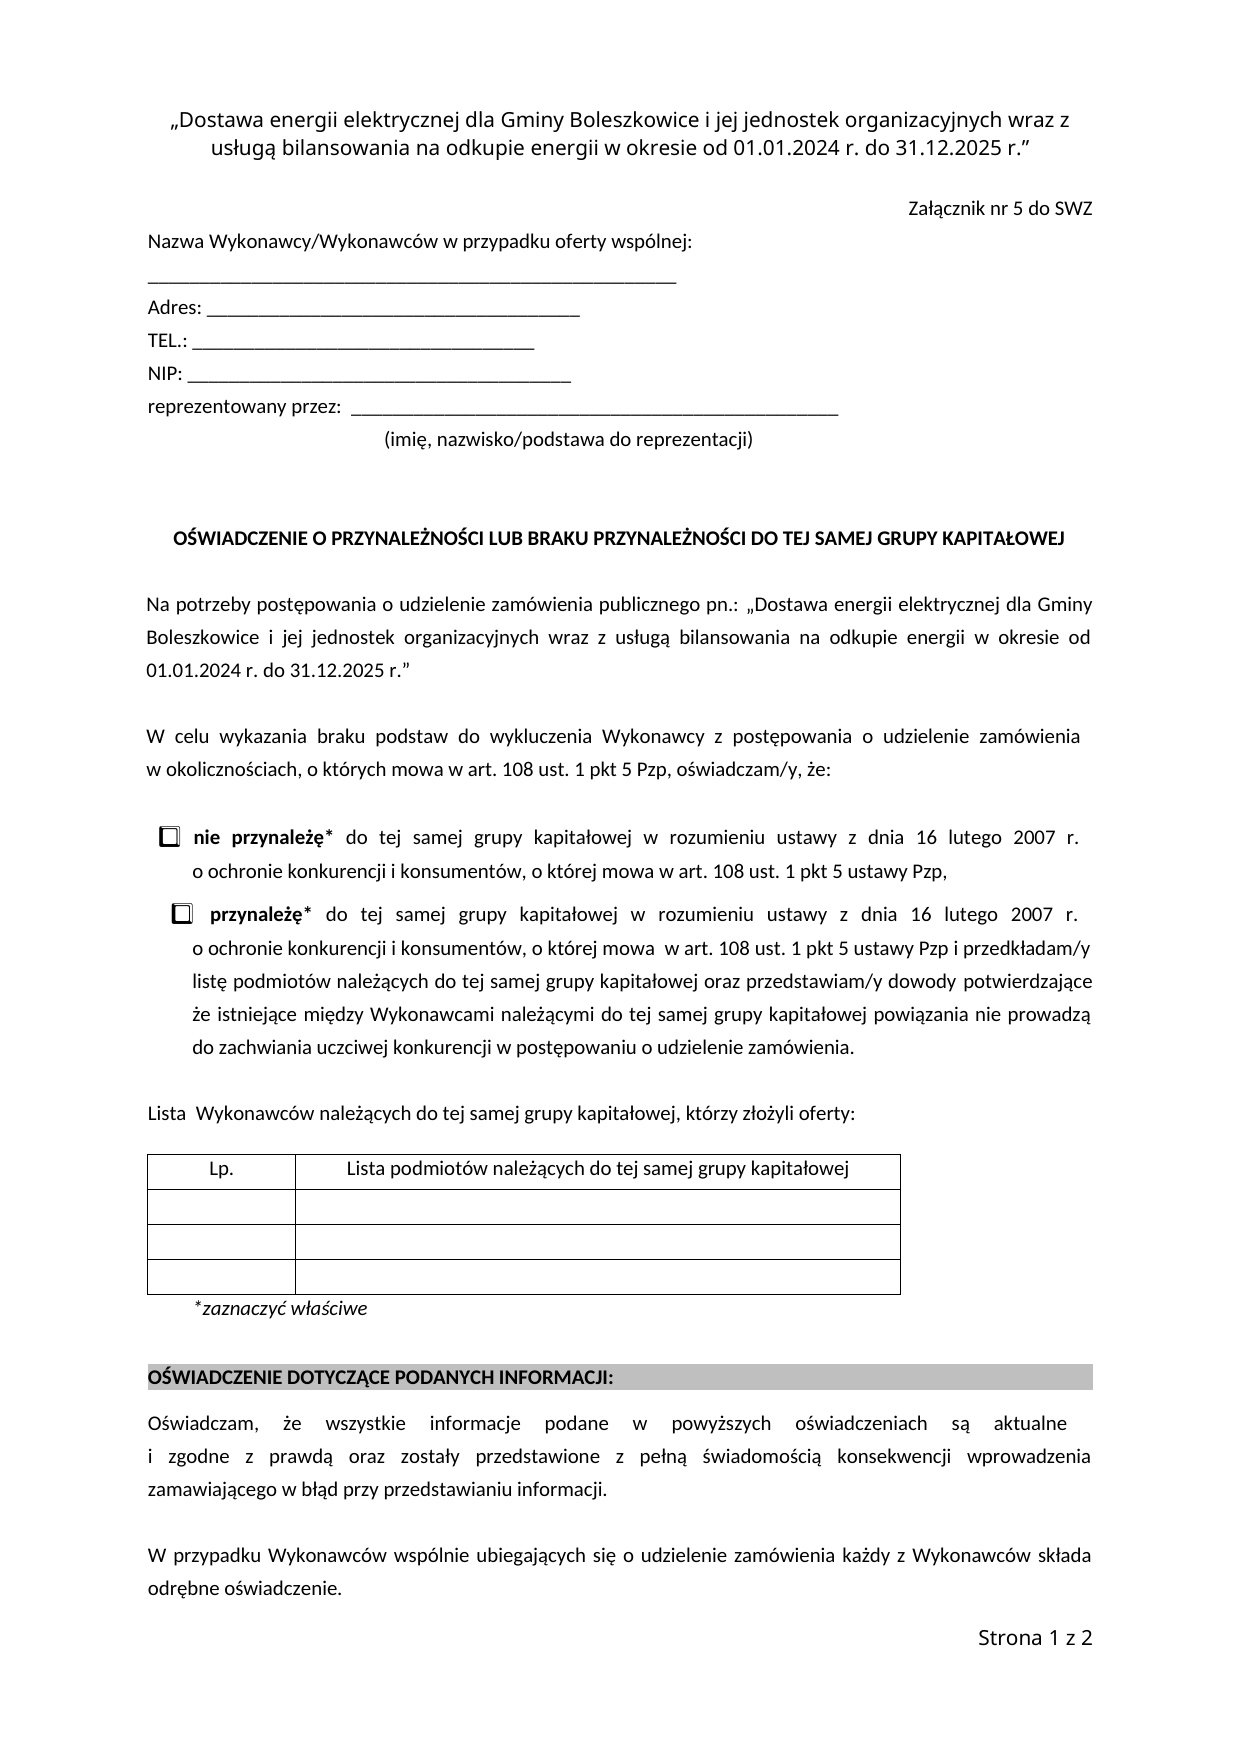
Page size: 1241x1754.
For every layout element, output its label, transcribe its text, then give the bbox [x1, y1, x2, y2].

text Adres: ____________________________________ [148, 294, 1093, 319]
text Nazwa Wykonawcy/Wykonawców w przypadku oferty wspólnej: [148, 228, 1093, 253]
text *zaznaczyć właściwe [192, 1295, 1093, 1320]
text Lista Wykonawców należących do tej samej grupy kapitałowej, którzy złożyli oferty: [148, 1100, 1093, 1126]
text Na potrzeby postępowania o udzielenie zamówienia publicznego pn.: „Dostawa energii elektrycznej dla Gminy Boleszkowice i jej jednostek organizacyjnych wraz z usługą bilansowania na odkupie energii w okresie od 01.01.2024 r. do 31.12.2025 r.” [146, 591, 1093, 683]
text W celu wykazania braku podstaw do wykluczenia Wykonawcy z postępowania o udzielenie zamówienia w okolicznościach, o których mowa w art. 108 ust. 1 pkt 5 Pzp, oświadczam/y, że: [146, 723, 1093, 782]
table_cell [148, 1190, 295, 1224]
text OŚWIADCZENIE O PRZYNALEŻNOŚCI LUB BRAKU PRZYNALEŻNOŚCI DO TEJ SAMEJ GRUPY KAPITAŁOWEJ [146, 525, 1093, 551]
text OŚWIADCZENIE DOTYCZĄCE PODANYCH INFORMACJI: [148, 1364, 1093, 1390]
text reprezentowany przez: _______________________________________________ [148, 393, 1093, 418]
text Oświadczam, że wszystkie informacje podane w powyższych oświadczeniach są aktualne i zgodne z prawdą oraz zostały przedstawione z pełną świadomością konsekwencji wprowadzenia zamawiającego w błąd przy przedstawianiu informacji. [148, 1410, 1093, 1501]
table_cell [296, 1260, 900, 1294]
text TEL.: _________________________________ [148, 327, 1093, 352]
text W przypadku Wykonawców wspólnie ubiegających się o udzielenie zamówienia każdy z Wykonawców składa odrębne oświadczenie. [148, 1542, 1093, 1600]
table_header Lp. [148, 1155, 295, 1189]
table_cell [148, 1260, 295, 1294]
table_cell [296, 1190, 900, 1224]
table_cell [296, 1225, 900, 1259]
text NIP: _____________________________________ [148, 360, 1093, 385]
table_cell [148, 1225, 295, 1259]
text (imię, nazwisko/podstawa do reprezentacji) [384, 426, 1093, 451]
text ⃣ nie przynależę* do tej samej grupy kapitałowej w rozumieniu ustawy z dnia 16 lutego 2007 r. o ochronie konkurencji i konsumentów, o której mowa w art. 108 ust. 1 pkt 5 ustawy Pzp, [148, 822, 1093, 884]
table_header Lista podmiotów należących do tej samej grupy kapitałowej [296, 1155, 900, 1189]
text ___________________________________________________ [148, 261, 1093, 286]
text ⃣ przynależę* do tej samej grupy kapitałowej w rozumieniu ustawy z dnia 16 lutego 2007 r. o ochronie konkurencji i konsumentów, o której mowa w art. 108 ust. 1 pkt 5 ustawy Pzp i przedkładam/y listę podmiotów należących do tej samej grupy kapitałowej oraz przedstawiam/y dowody potwierdzające że istniejące między Wykonawcami należącymi do tej samej grupy kapitałowej powiązania nie prowadzą do zachwiania uczciwej konkurencji w postępowaniu o udzielenie zamówienia. [133, 899, 1093, 1059]
text Załącznik nr 5 do SWZ [146, 195, 1093, 220]
